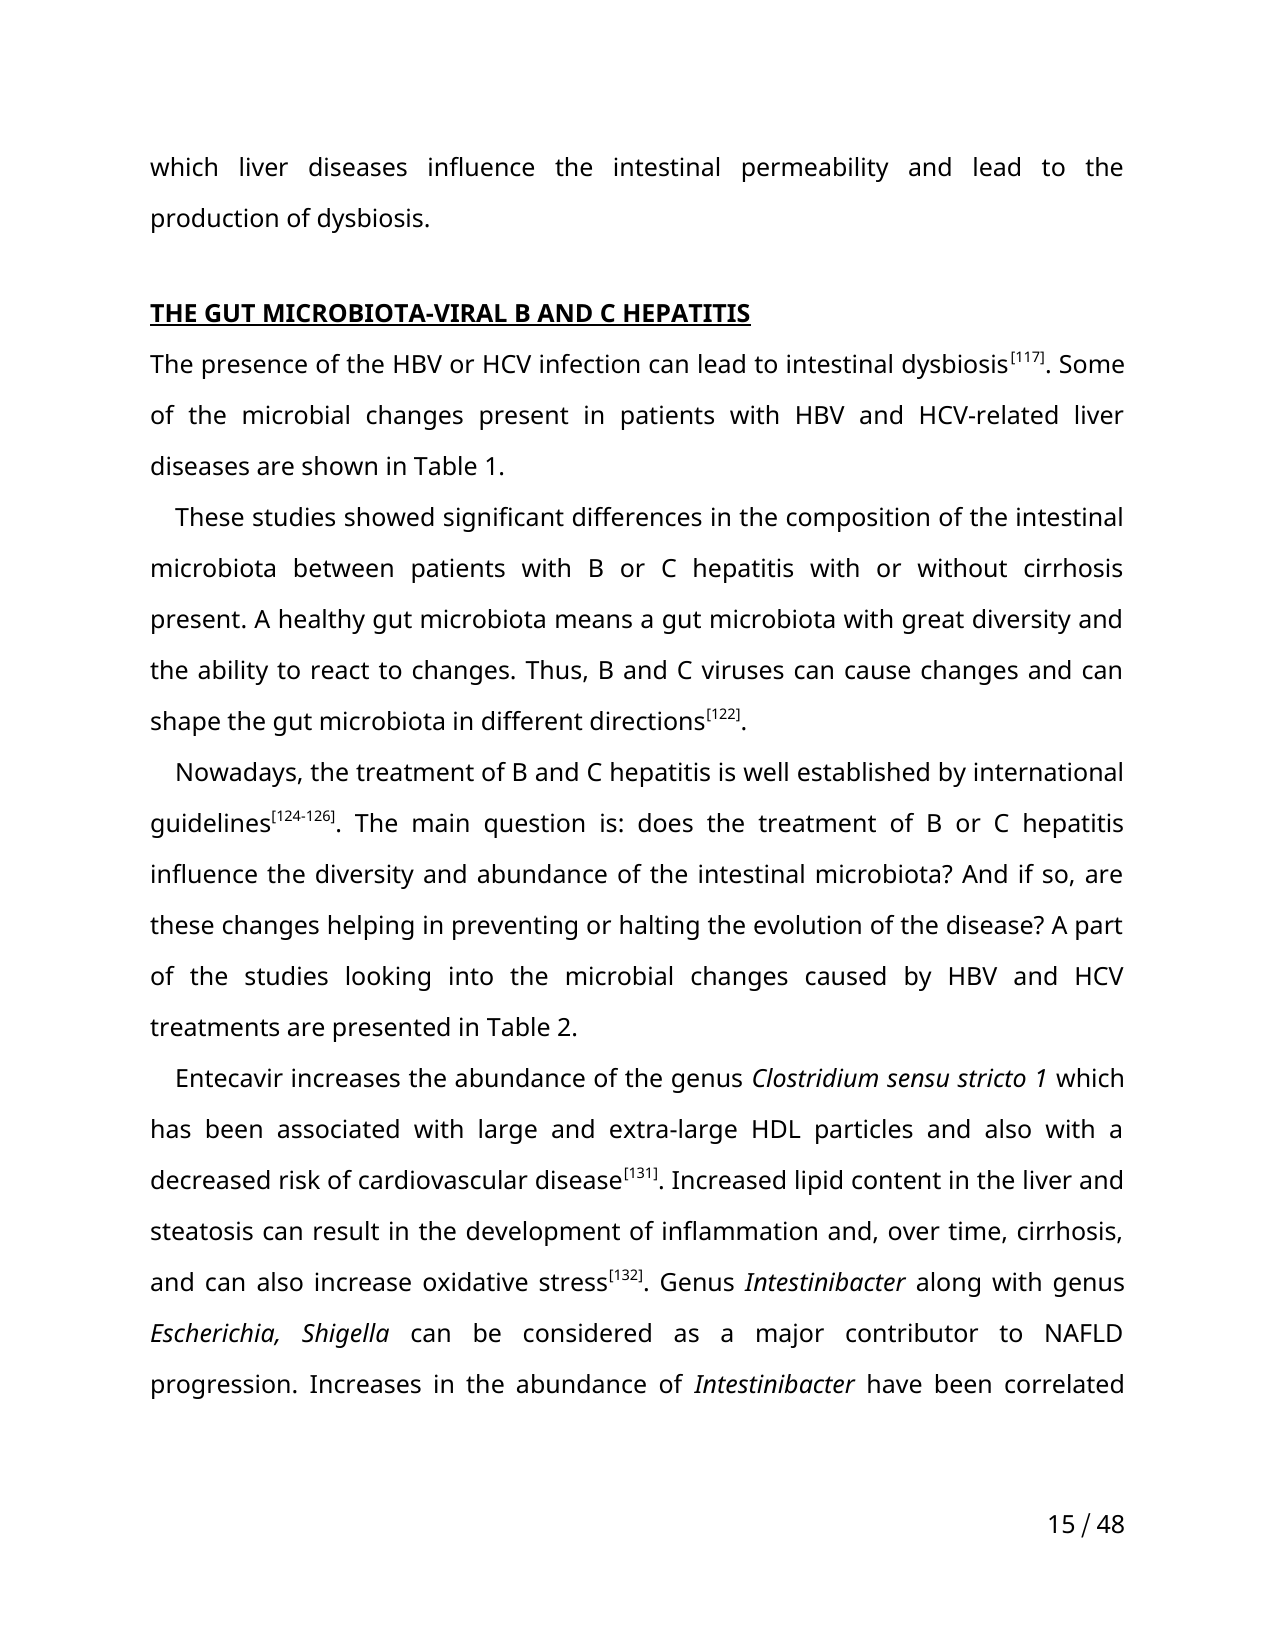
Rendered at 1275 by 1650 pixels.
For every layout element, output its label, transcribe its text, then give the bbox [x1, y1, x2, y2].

text The presence of the HBV or HCV infection can lead to intestinal dysbiosis[117]. Some of the microbial changes present in patients with HBV and HCV-related liver diseases are shown in Table 1. [150, 346, 1125, 482]
text Nowadays, the treatment of B and C hepatitis is well established by international guidelines[124-126]. The main question is: does the treatment of B or C hepatitis influence the diversity and abundance of the intestinal microbiota? And if so, are these changes helping in preventing or halting the evolution of the disease? A part of the studies looking into the microbial changes caused by HBV and HCV treatments are presented in Table 2. [150, 754, 1125, 1044]
text These studies showed significant differences in the composition of the intestinal microbiota between patients with B or C hepatitis with or without cirrhosis present. A healthy gut microbiota means a gut microbiota with great diversity and the ability to react to changes. Thus, B and C viruses can cause changes and can shape the gut microbiota in different directions[122]. [150, 499, 1125, 738]
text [150, 1061, 1125, 1401]
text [150, 150, 1125, 235]
text THE GUT MICROBIOTA-VIRAL B AND C HEPATITIS [150, 295, 1125, 329]
